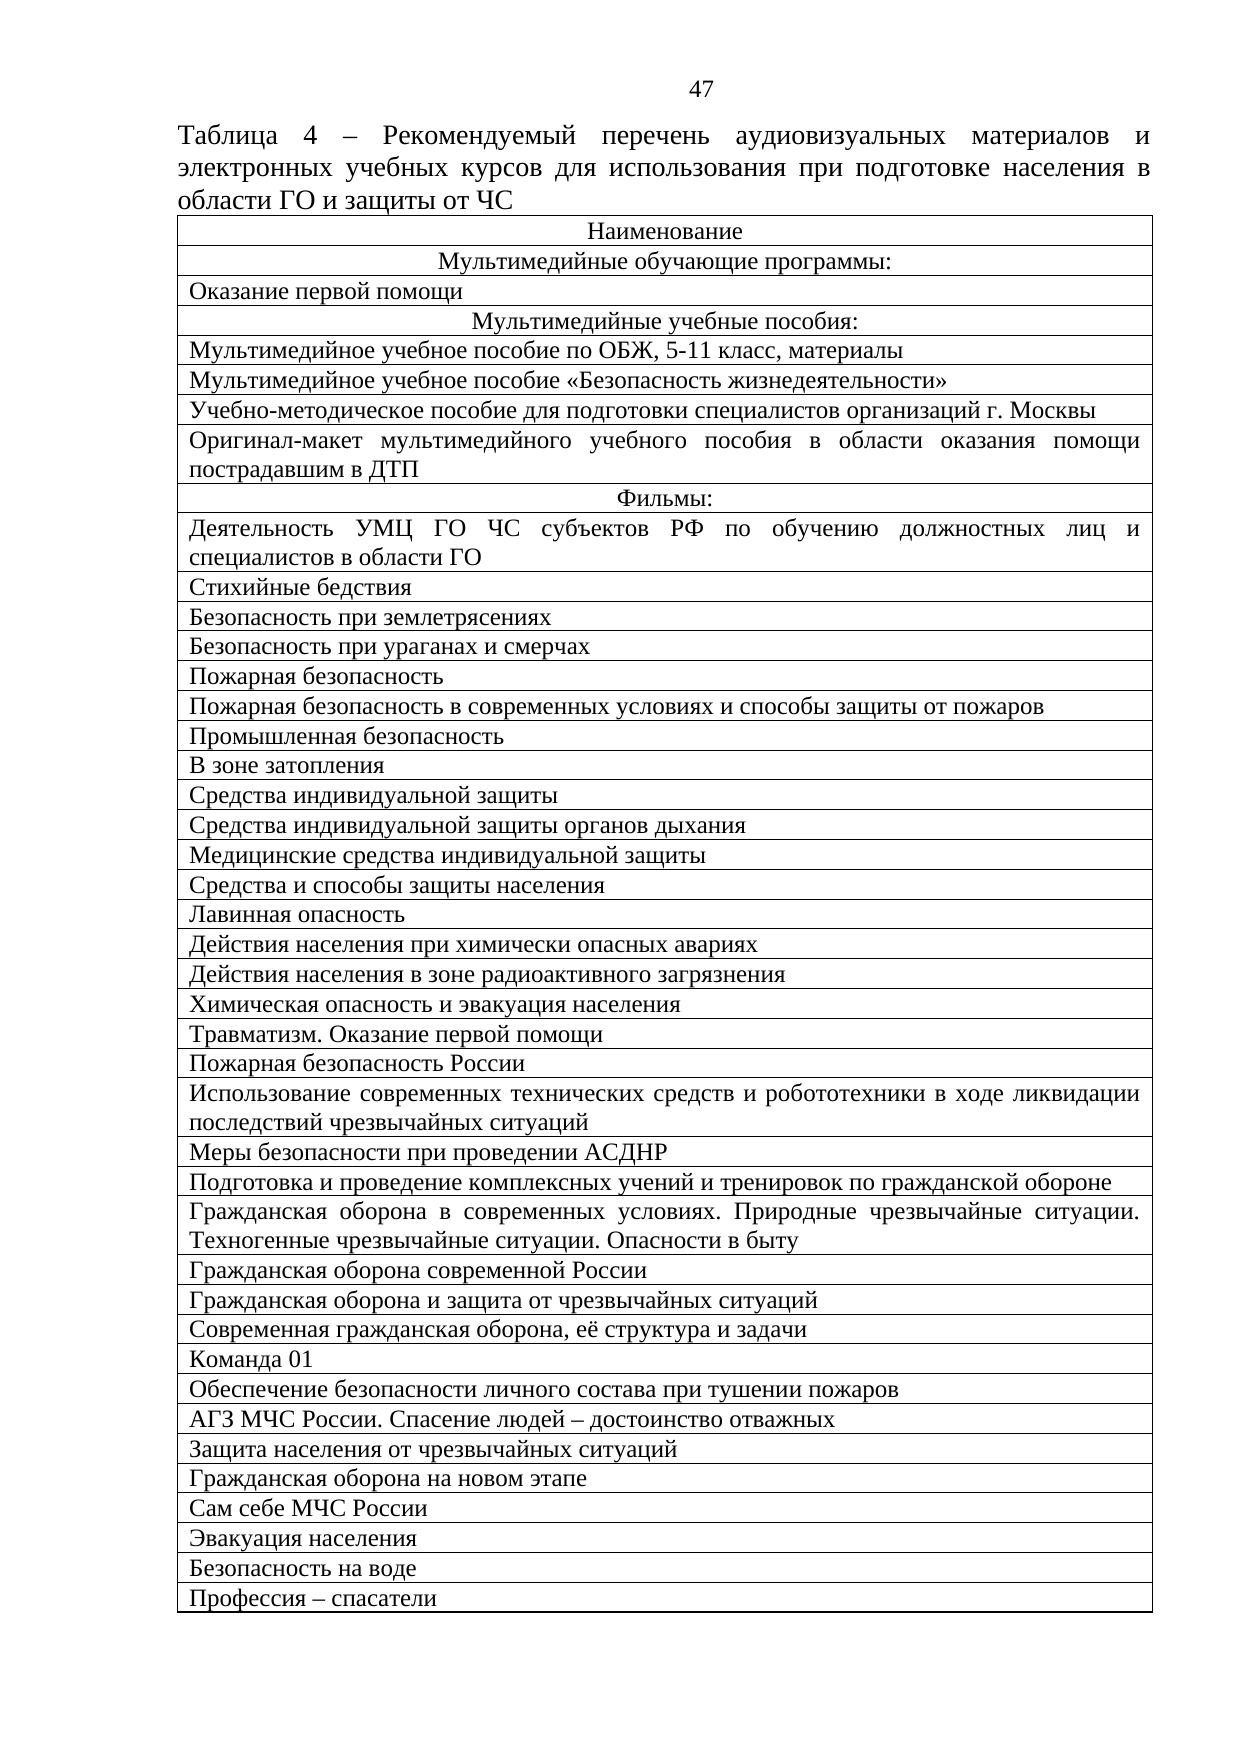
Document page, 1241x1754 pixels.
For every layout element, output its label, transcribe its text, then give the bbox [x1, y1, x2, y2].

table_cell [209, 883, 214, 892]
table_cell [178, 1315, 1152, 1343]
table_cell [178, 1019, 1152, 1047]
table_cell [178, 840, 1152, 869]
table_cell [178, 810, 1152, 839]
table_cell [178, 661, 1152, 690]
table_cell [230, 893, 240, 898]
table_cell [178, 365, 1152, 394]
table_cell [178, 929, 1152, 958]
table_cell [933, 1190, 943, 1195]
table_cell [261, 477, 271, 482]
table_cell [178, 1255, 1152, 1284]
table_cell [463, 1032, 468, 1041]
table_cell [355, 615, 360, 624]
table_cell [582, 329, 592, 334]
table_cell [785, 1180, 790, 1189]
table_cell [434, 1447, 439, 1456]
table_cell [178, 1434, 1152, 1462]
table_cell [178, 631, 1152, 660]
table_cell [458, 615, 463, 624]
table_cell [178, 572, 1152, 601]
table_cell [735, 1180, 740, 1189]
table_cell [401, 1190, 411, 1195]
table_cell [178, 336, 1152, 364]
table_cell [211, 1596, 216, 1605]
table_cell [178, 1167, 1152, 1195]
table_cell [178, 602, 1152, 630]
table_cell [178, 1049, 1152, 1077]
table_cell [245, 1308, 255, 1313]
text Таблица 4 – Рекомендуемый перечень аудиовизуальных материалов и электронных учебных курсов для использования при подготовке населения в области ГО и защиты от ЧС [177, 118, 1152, 215]
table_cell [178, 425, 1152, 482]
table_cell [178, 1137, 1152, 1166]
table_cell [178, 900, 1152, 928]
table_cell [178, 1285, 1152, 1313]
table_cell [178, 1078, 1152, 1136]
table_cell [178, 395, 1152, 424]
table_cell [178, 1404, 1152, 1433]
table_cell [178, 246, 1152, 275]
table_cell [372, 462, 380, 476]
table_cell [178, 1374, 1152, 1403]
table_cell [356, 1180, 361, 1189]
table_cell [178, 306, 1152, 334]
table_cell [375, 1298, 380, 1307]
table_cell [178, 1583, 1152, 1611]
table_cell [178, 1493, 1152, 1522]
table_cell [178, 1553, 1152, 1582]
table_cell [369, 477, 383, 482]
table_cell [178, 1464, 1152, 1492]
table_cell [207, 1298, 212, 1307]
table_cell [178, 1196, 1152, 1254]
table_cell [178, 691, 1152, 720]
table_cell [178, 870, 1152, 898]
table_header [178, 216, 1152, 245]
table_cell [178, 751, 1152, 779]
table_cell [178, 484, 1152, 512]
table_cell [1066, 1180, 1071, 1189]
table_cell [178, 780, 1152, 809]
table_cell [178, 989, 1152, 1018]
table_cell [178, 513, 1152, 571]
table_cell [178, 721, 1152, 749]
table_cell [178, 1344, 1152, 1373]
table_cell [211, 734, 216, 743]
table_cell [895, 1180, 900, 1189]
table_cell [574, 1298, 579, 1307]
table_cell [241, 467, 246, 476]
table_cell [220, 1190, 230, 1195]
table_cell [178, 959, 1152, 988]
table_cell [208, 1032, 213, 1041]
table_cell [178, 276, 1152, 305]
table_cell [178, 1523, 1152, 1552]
